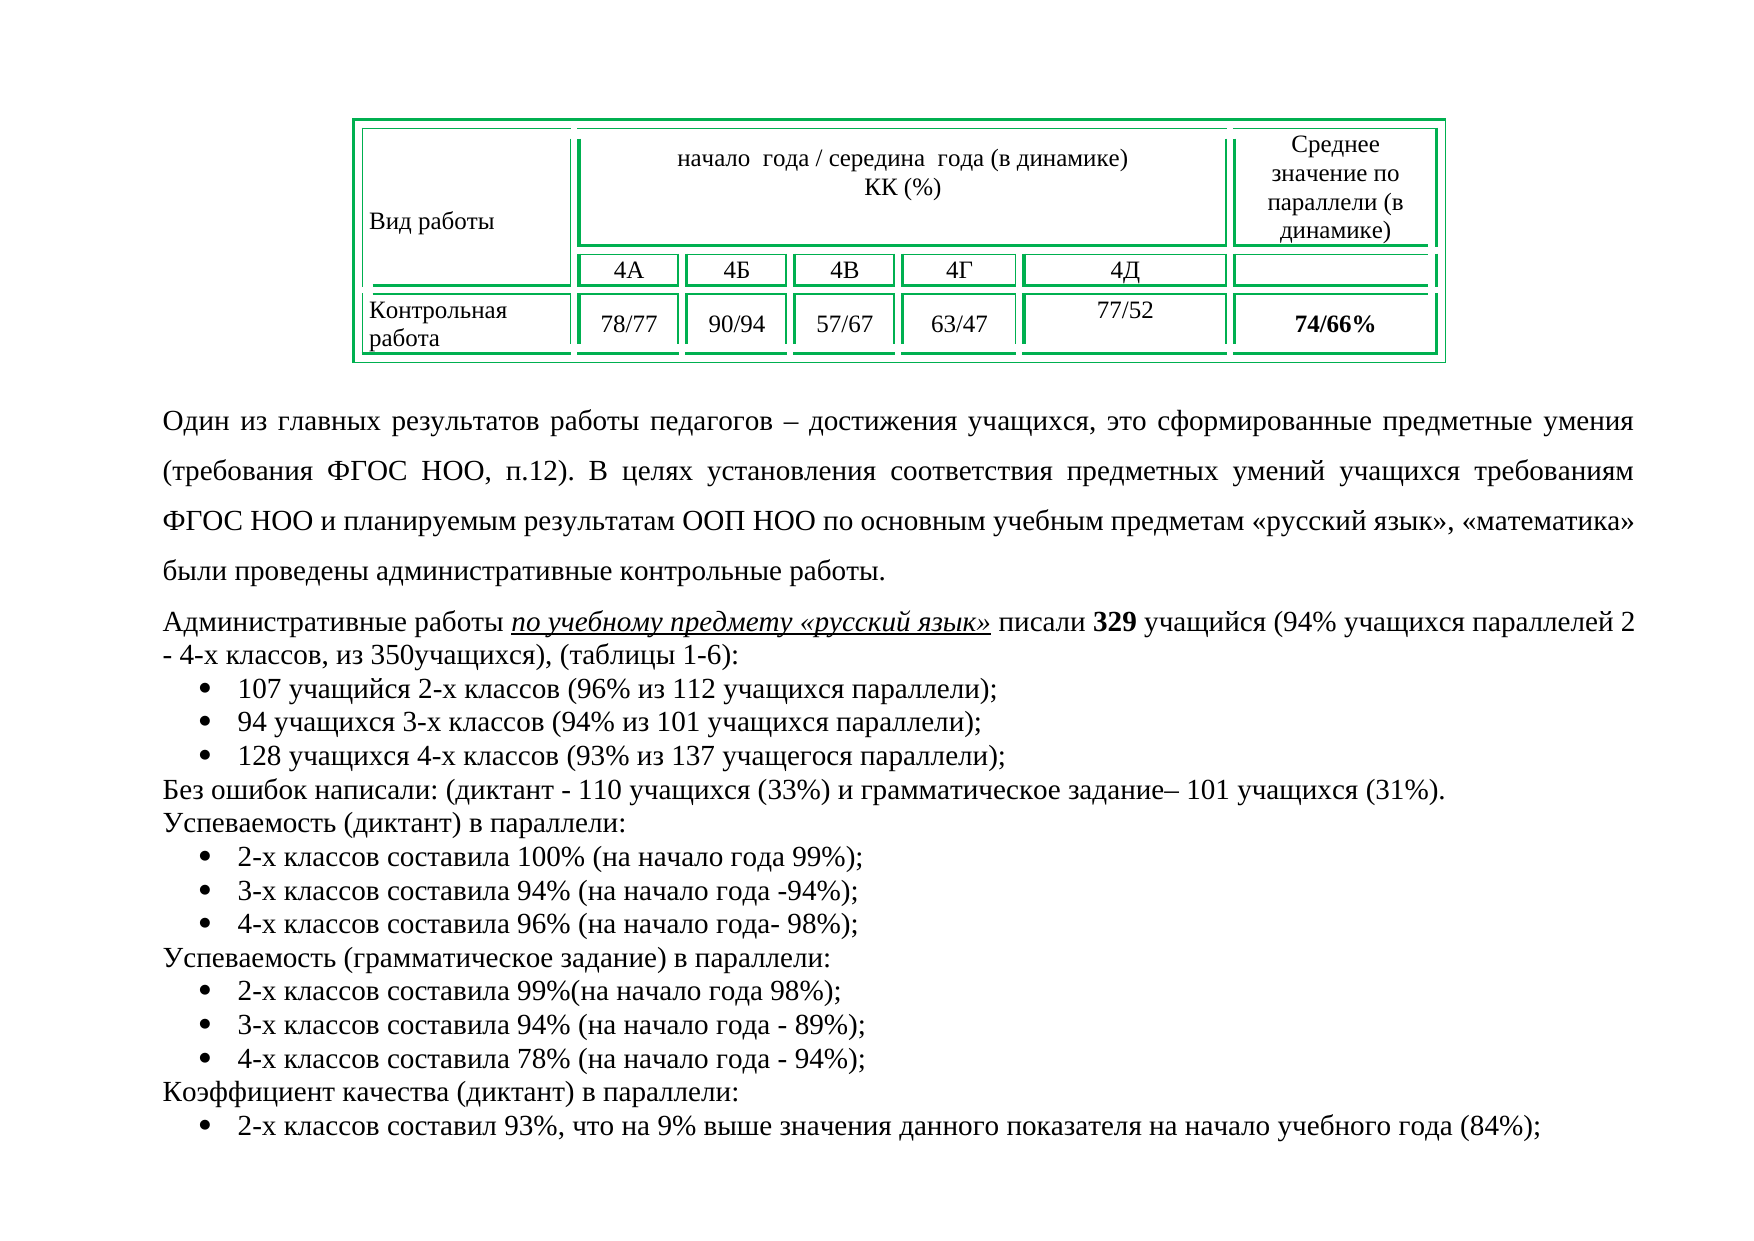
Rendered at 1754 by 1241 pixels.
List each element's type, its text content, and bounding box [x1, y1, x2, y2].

list 4-х классов составила 78% (на начало года - 94%); [200, 1041, 1636, 1074]
text Успеваемость (диктант) в параллели: [162, 805, 1636, 839]
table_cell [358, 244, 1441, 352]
list 3-х классов составила 94% (на начало года -94%); [200, 873, 1636, 906]
list 107 учащийся 2-х классов (96% из 112 учащихся параллели); [200, 671, 1636, 704]
list 2-х классов составила 99%(на начало года 98%); [200, 973, 1636, 1007]
list 3-х классов составила 94% (на начало года - 89%); [200, 1007, 1636, 1041]
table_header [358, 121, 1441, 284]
list 2-х классов составил 93%, что на 9% выше значения данного показателя на начало учебного года (84%); [200, 1108, 1636, 1142]
list 128 учащихся 4-х классов (93% из 137 учащегося параллели); [200, 738, 1636, 772]
list 94 учащихся 3-х классов (94% из 101 учащихся параллели); [200, 704, 1636, 738]
text Без ошибок написали: (диктант - 110 учащихся (33%) и грамматическое задание– 101 учащихся (31%). [162, 772, 1636, 805]
text Один из главных результатов работы педагогов – достижения учащихся, это сформированные предметные умения (требования ФГОС НОО, п.12). В целях установления соответствия предметных умений учащихся требованиям ФГОС НОО и планируемым результатам ООП НОО по основным учебным предметам «русский язык», «математика» были проведены административные контрольные работы. [162, 403, 1636, 587]
list 4-х классов составила 96% (на начало года- 98%); [200, 906, 1636, 940]
list 2-х классов составила 100% (на начало года 99%); [200, 839, 1636, 873]
text Успеваемость (грамматическое задание) в параллели: [162, 940, 1636, 973]
text Коэффициент качества (диктант) в параллели: [162, 1074, 1636, 1108]
text Административные работы по учебному предмету «русский язык» писали 329 учащийся (94% учащихся параллелей 2 - 4-х классов, из 350учащихся), (таблицы 1-6): [162, 604, 1636, 671]
